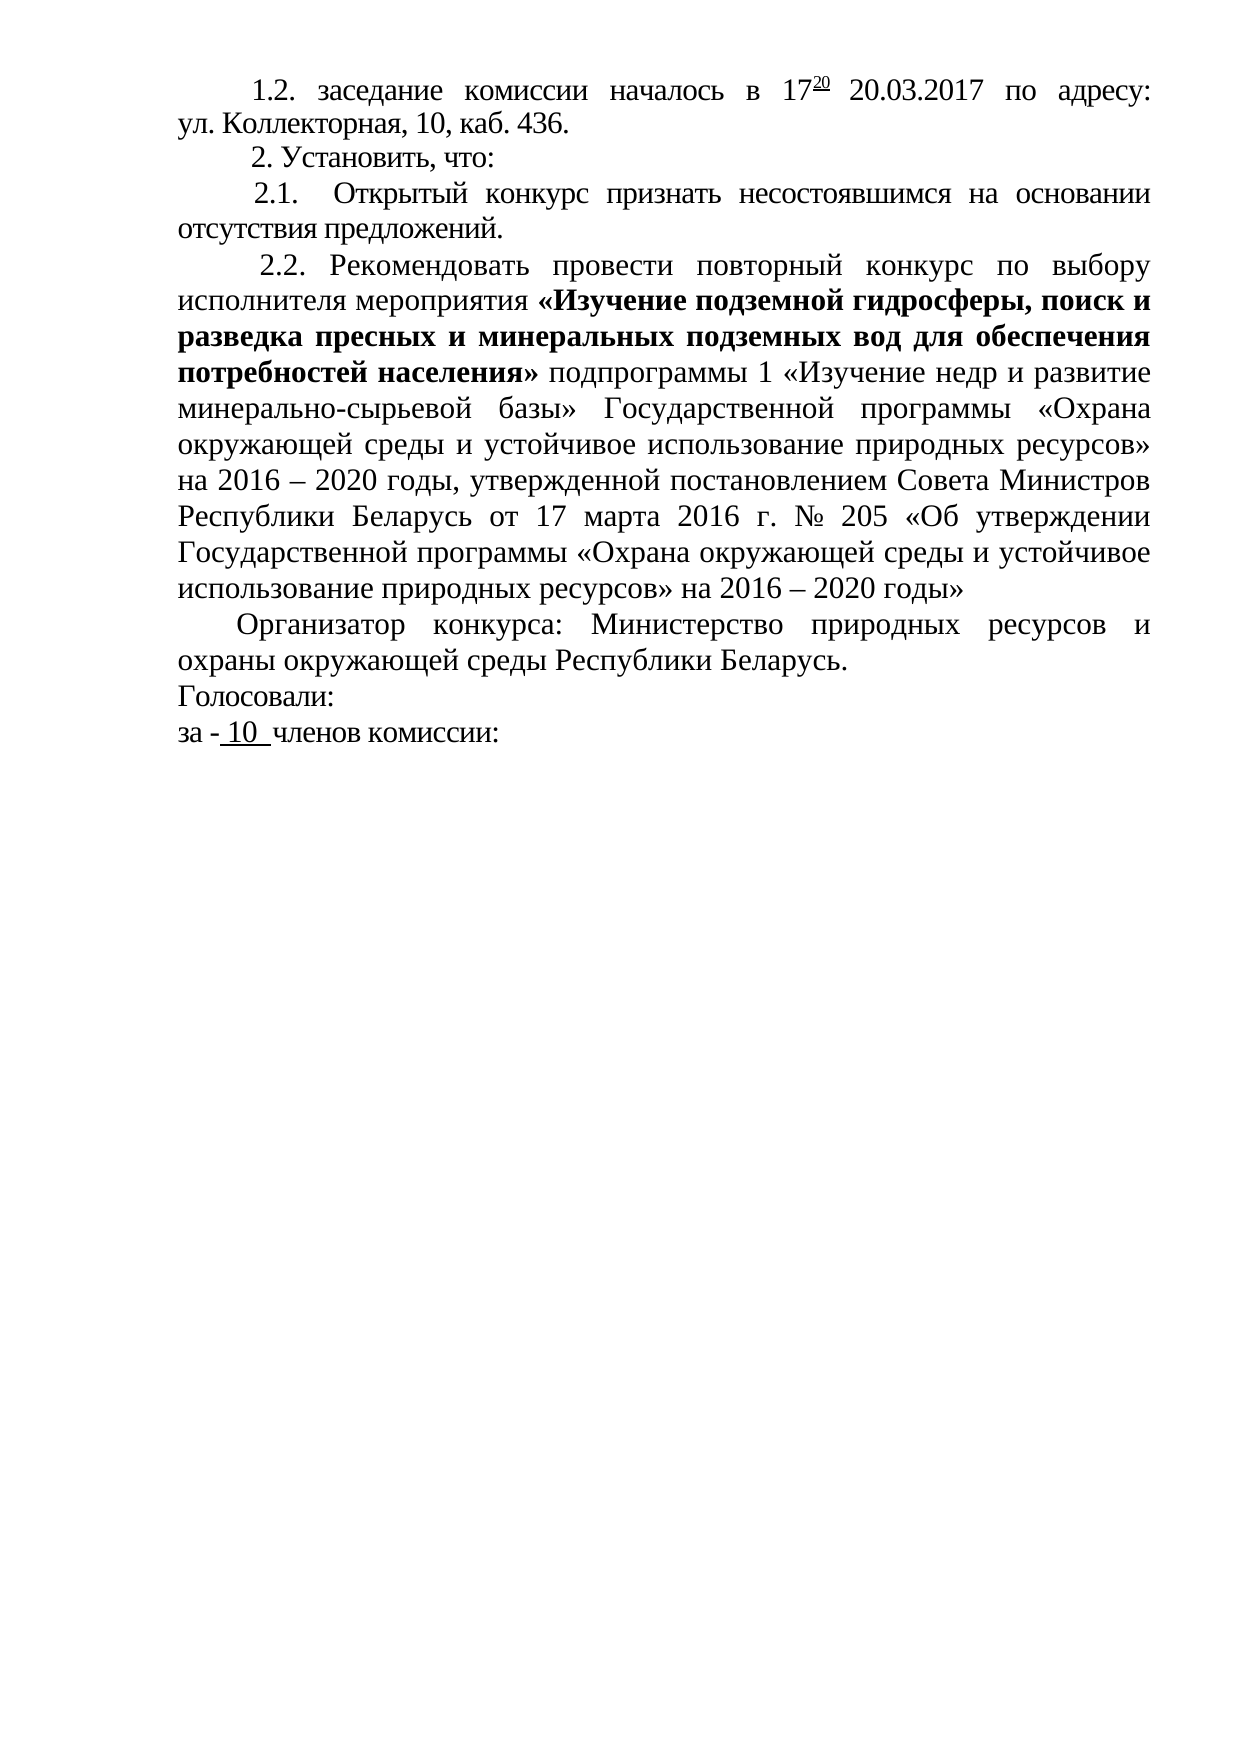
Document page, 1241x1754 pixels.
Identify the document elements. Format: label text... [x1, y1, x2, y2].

text Голосовали: [177, 677, 1152, 713]
text 1.2. заседание комиссии началось в 1720 20.03.2017 по адресу: ул. Коллекторная, 10, каб. 436. [177, 74, 1152, 141]
text 2.1. Открытый конкурс признать несостоявшимся на основании отсутствия предложений. [177, 174, 1152, 246]
text Организатор конкурса: Министерство природных ресурсов и охраны окружающей среды Республики Беларусь. [177, 605, 1152, 677]
text за - 10 членов комиссии: [177, 713, 1152, 749]
text 2.2. Рекомендовать провести повторный конкурс по выбору исполнителя мероприятия «Изучение подземной гидросферы, поиск и разведка пресных и минеральных подземных вод для обеспечения потребностей населения» подпрограммы 1 «Изучение недр и развитие минерально-сырьевой базы» Государственной программы «Охрана окружающей среды и устойчивое использование природных ресурсов» на 2016 – 2020 годы, утвержденной постановлением Совета Министров Республики Беларусь от 17 марта 2016 г. № 205 «Об утверждении Государственной программы «Охрана окружающей среды и устойчивое использование природных ресурсов» на 2016 – 2020 годы» [177, 246, 1152, 605]
text 2. Установить, что: [177, 141, 1152, 174]
